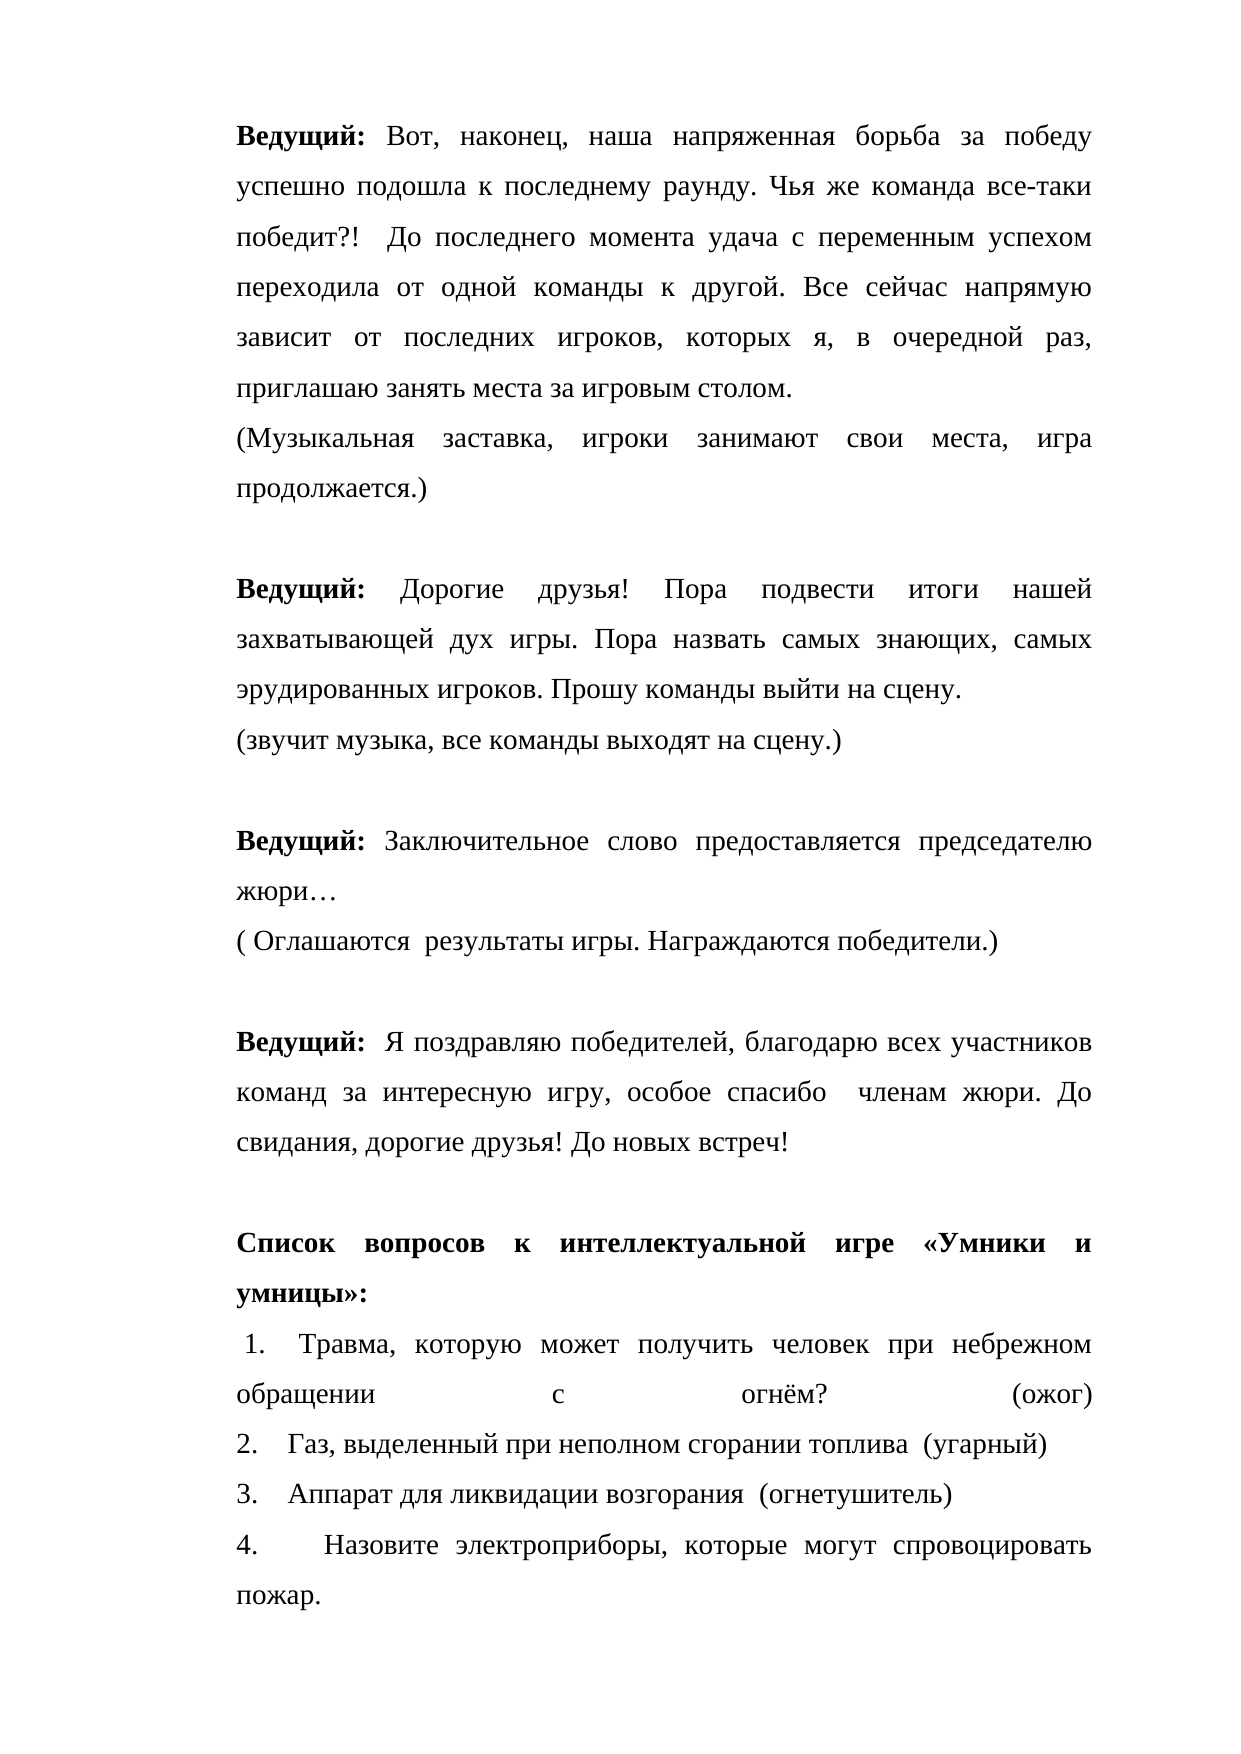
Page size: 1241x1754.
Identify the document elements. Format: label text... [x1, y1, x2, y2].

text (Музыкальная заставка, игроки занимают свои места, игра продолжается.) [236, 420, 1093, 504]
text Ведущий: Я поздравляю победителей, благодарю всех участников команд за интересную игру, особое спасибо членам жюри. До свидания, дорогие друзья! До новых встреч! [236, 1024, 1093, 1158]
text Ведущий: Заключительное слово предоставляется председателю жюри… [236, 823, 1093, 906]
text ( Оглашаются результаты игры. Награждаются победители.) [236, 923, 1093, 957]
text Ведущий: Дорогие друзья! Пора подвести итоги нашей захватывающей дух игры. Пора назвать самых знающих, самых эрудированных игроков. Прошу команды выйти на сцену. [236, 571, 1093, 705]
text Ведущий: Вот, наконец, наша напряженная борьба за победу успешно подошла к последнему раунду. Чья же команда все-таки победит?! До последнего момента удача с переменным успехом переходила от одной команды к другой. Все сейчас напрямую зависит от последних игроков, которых я, в очередной раз, приглашаю занять места за игровым столом. [236, 118, 1093, 403]
text Список вопросов к интеллектуальной игре «Умники и умницы»: [236, 1225, 1093, 1309]
text (звучит музыка, все команды выходят на сцену.) [236, 722, 1093, 756]
text 1. Травма, которую может получить человек при небрежном обращении с огнём? (ожог) 2. Газ, выделенный при неполном сгорании топлива (угарный) [236, 1326, 1093, 1460]
text 3. Аппарат для ликвидации возгорания (огнетушитель) [236, 1477, 1093, 1510]
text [236, 1527, 1093, 1611]
